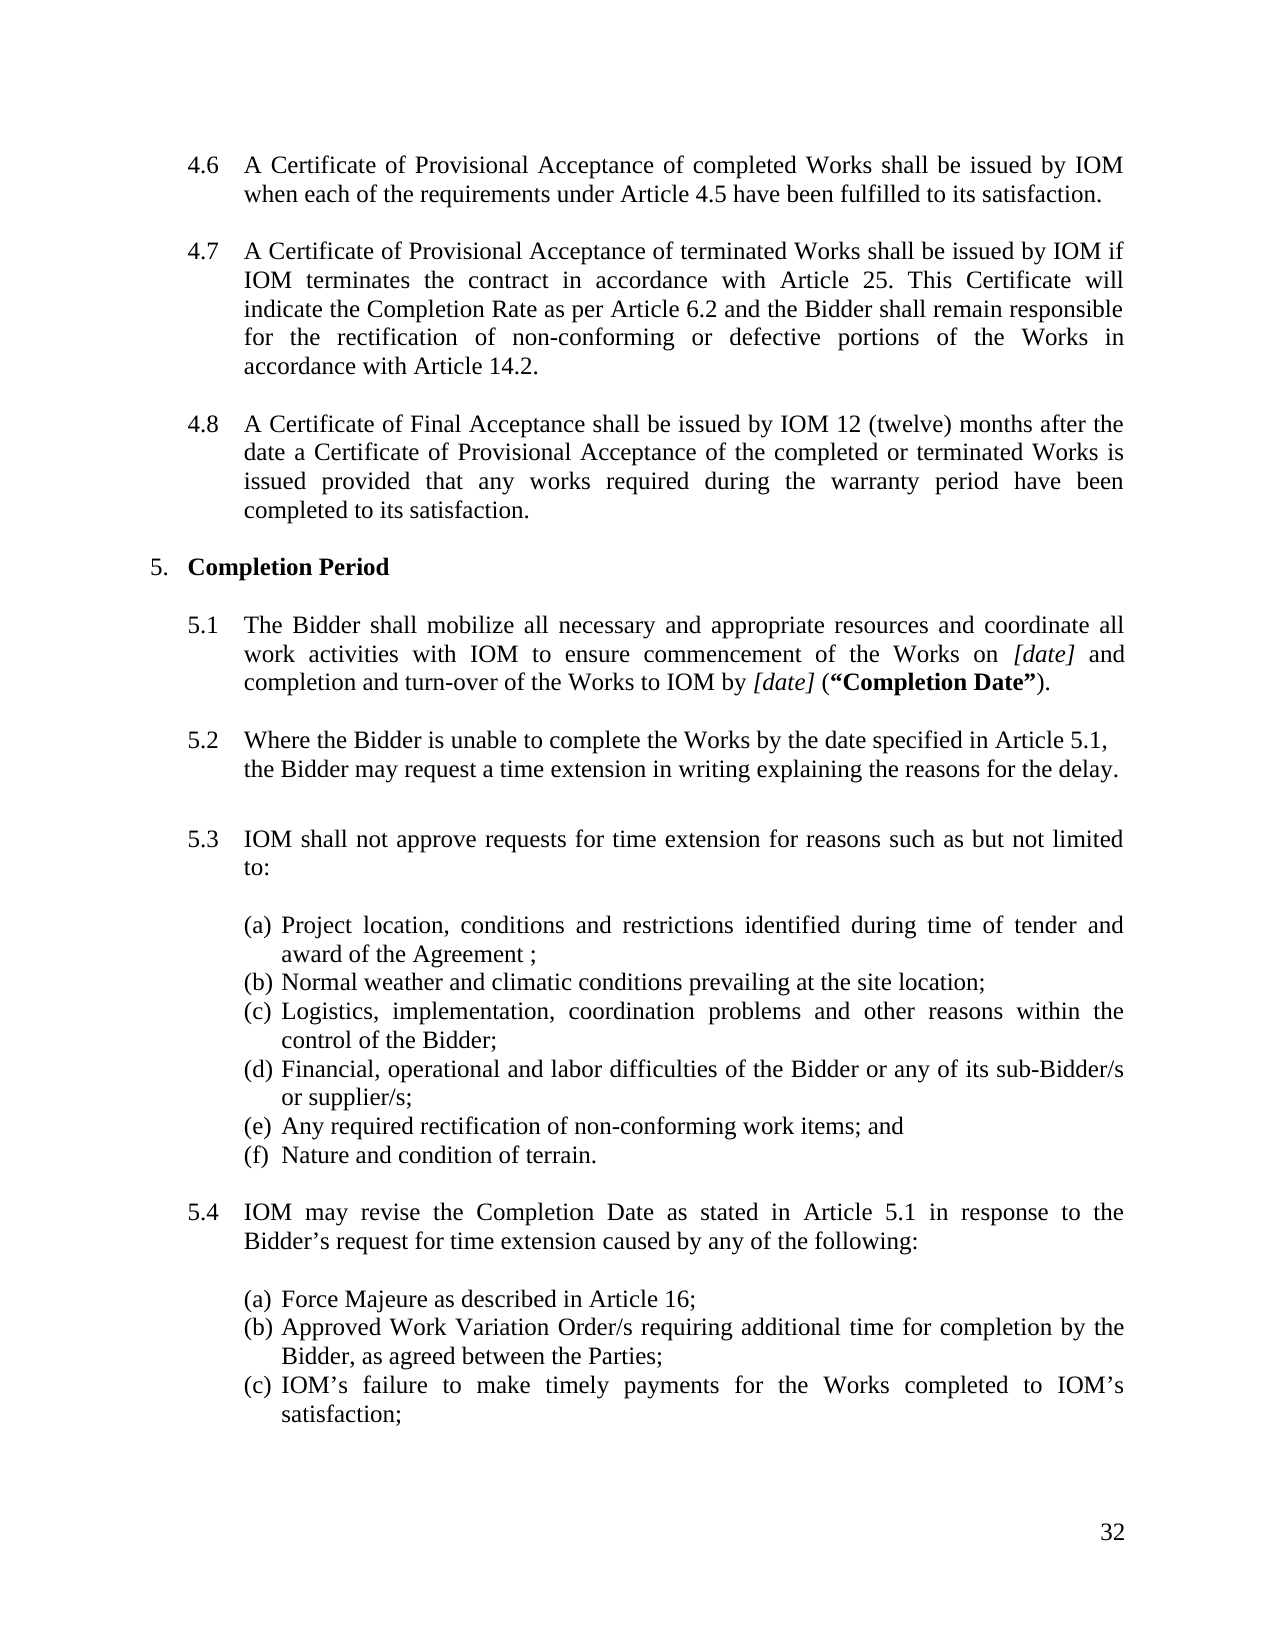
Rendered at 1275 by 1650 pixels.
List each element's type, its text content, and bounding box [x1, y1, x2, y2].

text 4.8 A Certificate of Final Acceptance shall be issued by IOM 12 (twelve) months after the date a Certificate of Provisional Acceptance of the completed or terminated Works is issued provided that any works required during the warranty period have been completed to its satisfaction. [187, 409, 1125, 524]
list Project location, conditions and restrictions identified during time of tender and award of the Agreement ; [244, 910, 1125, 967]
text 4.6 A Certificate of Provisional Acceptance of completed Works shall be issued by IOM when each of the requirements under Article 4.5 have been fulfilled to its satisfaction. [187, 150, 1125, 207]
list Normal weather and climatic conditions prevailing at the site location; [244, 967, 1125, 996]
list Any required rectification of non-conforming work items; and [244, 1111, 1125, 1140]
text 5. Completion Period [150, 552, 1125, 581]
list Logistics, implementation, coordination problems and other reasons within the control of the Bidder; [244, 996, 1125, 1054]
list Nature and condition of terrain. [244, 1140, 1125, 1169]
list Financial, operational and labor difficulties of the Bidder or any of its sub-Bidder/s or supplier/s; [244, 1054, 1125, 1111]
text 4.7 A Certificate of Provisional Acceptance of terminated Works shall be issued by IOM if IOM terminates the contract in accordance with Article 25. This Certificate will indicate the Completion Rate as per Article 6.2 and the Bidder shall remain responsible for the rectification of non-conforming or defective portions of the Works in accordance with Article 14.2. [187, 236, 1125, 380]
list IOM’s failure to make timely payments for the Works completed to IOM’s satisfaction; [244, 1370, 1125, 1427]
list Force Majeure as described in Article 16; [244, 1284, 1125, 1312]
list Approved Work Variation Order/s requiring additional time for completion by the Bidder, as agreed between the Parties; [244, 1312, 1125, 1370]
list IOM may revise the Completion Date as stated in Article 5.1 in response to the Bidder’s request for time extension caused by any of the following: [187, 1197, 1125, 1255]
text 5.1 The Bidder shall mobilize all necessary and appropriate resources and coordinate all work activities with IOM to ensure commencement of the Works on [date] and completion and turn-over of the Works to IOM by [date] (“Completion Date”). [187, 610, 1125, 696]
text 5.2 Where the Bidder is unable to complete the Works by the date specified in Article 5.1, the Bidder may request a time extension in writing explaining the reasons for the delay. [187, 725, 1125, 782]
list IOM shall not approve requests for time extension for reasons such as but not limited to: [187, 824, 1125, 881]
